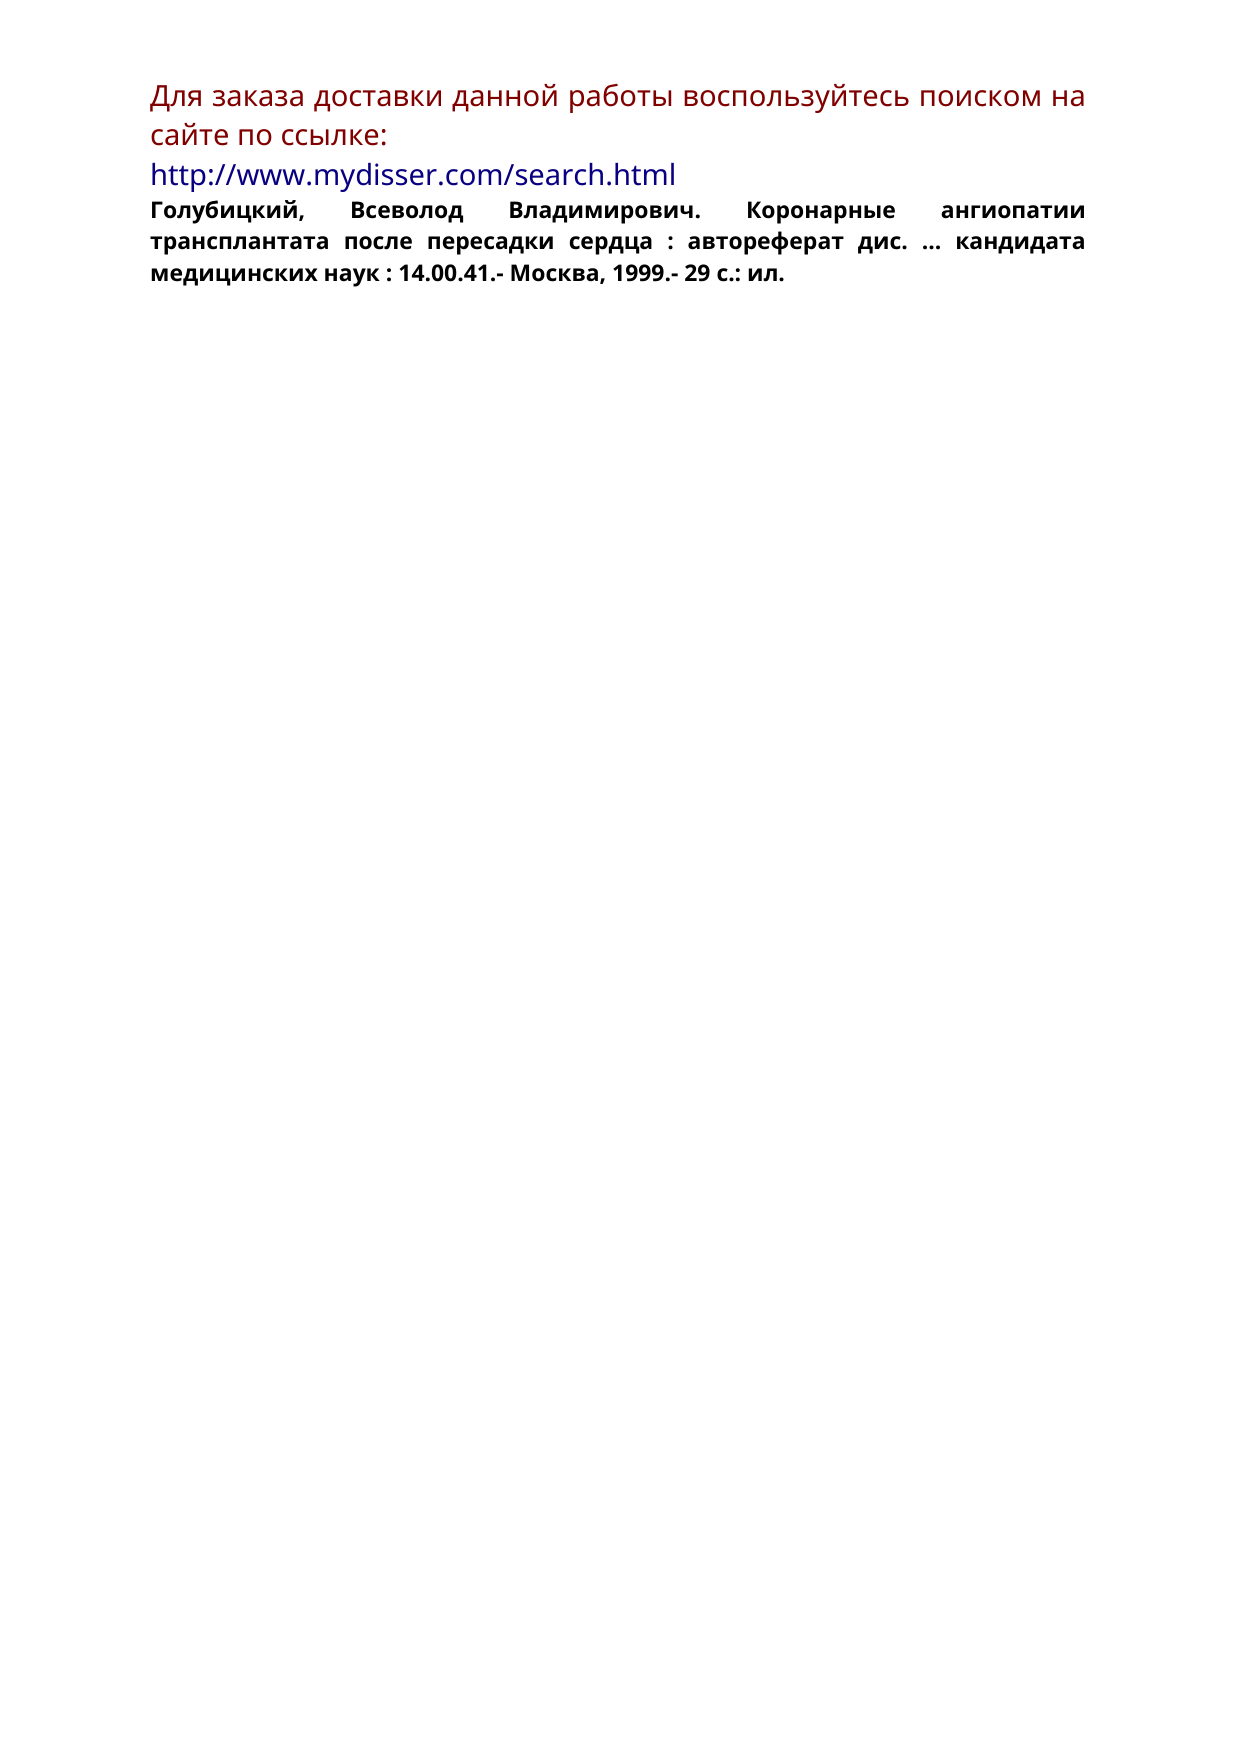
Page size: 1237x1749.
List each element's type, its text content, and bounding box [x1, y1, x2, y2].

text Голубицкий, Всеволод Владимирович. Коронарные ангиопатии трансплантата после пересадки сердца : автореферат дис. ... кандидата медицинских наук : 14.00.41.- Москва, 1999.- 29 с.: ил. [150, 194, 1086, 288]
